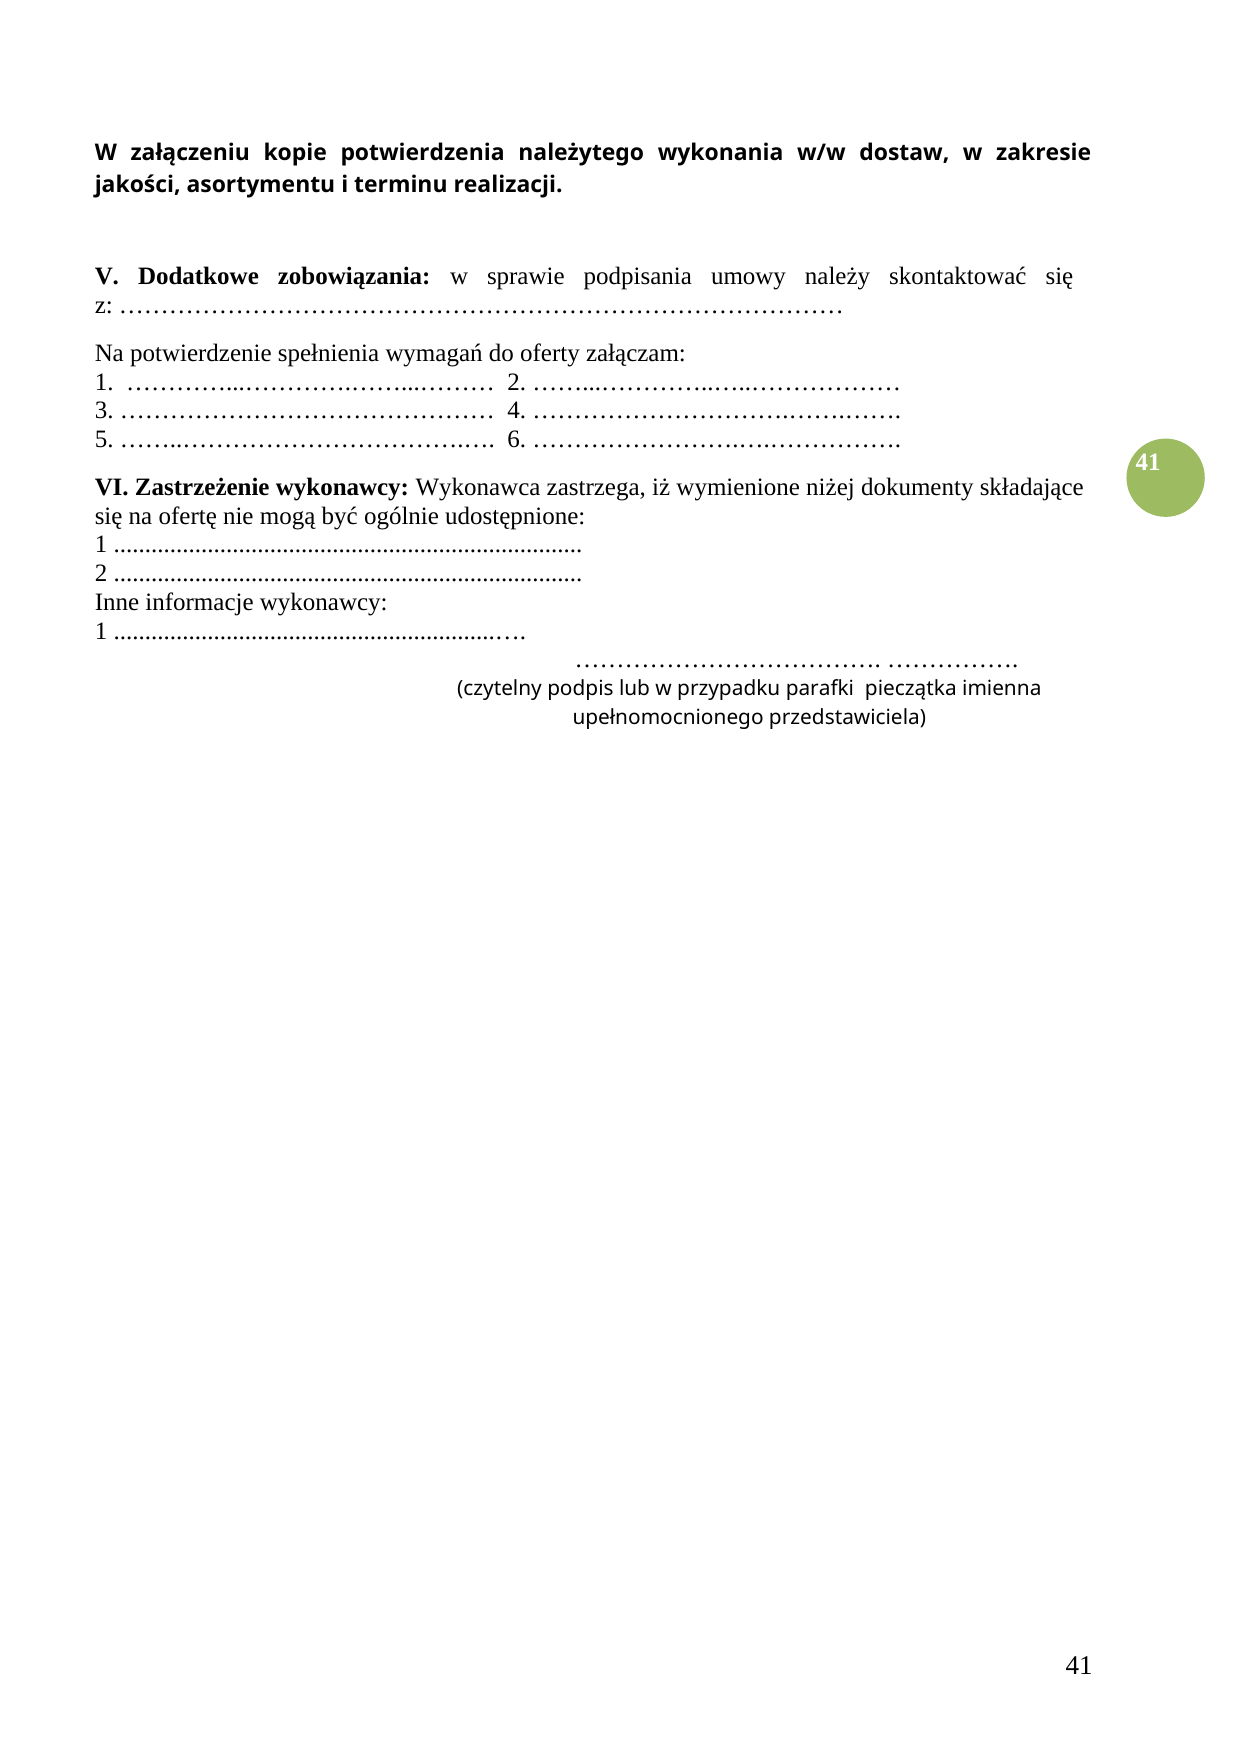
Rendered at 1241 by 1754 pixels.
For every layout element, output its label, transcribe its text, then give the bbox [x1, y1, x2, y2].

text ………………………………. ……………. (czytelny podpis lub w przypadku parafki pieczątka imienna upełnomocnionego przedstawiciela) [413, 644, 1085, 730]
text Na potwierdzenie spełnienia wymagań do oferty załączam: [94, 338, 1092, 367]
text 1 .............................................................…. [94, 616, 1092, 644]
text Inne informacje wykonawcy: [94, 587, 1092, 616]
text 5. ……..…………………………….…. 6. …………………….….……………. [94, 424, 1092, 453]
text 2 ........................................................................... [94, 558, 1092, 587]
text W załączeniu kopie potwierdzenia należytego wykonania w/w dostaw, w zakresie jakości, asortymentu i terminu realizacji. [94, 136, 1092, 199]
text 3. ……………………………………… 4. ………………………….…….……. [94, 395, 1092, 424]
text V. Dodatkowe zobowiązania: w sprawie podpisania umowy należy skontaktować się z: …………………………………………………………………………… [94, 261, 1092, 319]
text VI. Zastrzeżenie wykonawcy: Wykonawca zastrzega, iż wymienione niżej dokumenty składające się na ofertę nie mogą być ogólnie udostępnione: [94, 472, 1092, 529]
text 1 ........................................................................... [94, 529, 1092, 558]
text 1. …………...………….……...……… 2. ……...…………..…..……………… [94, 367, 1092, 395]
